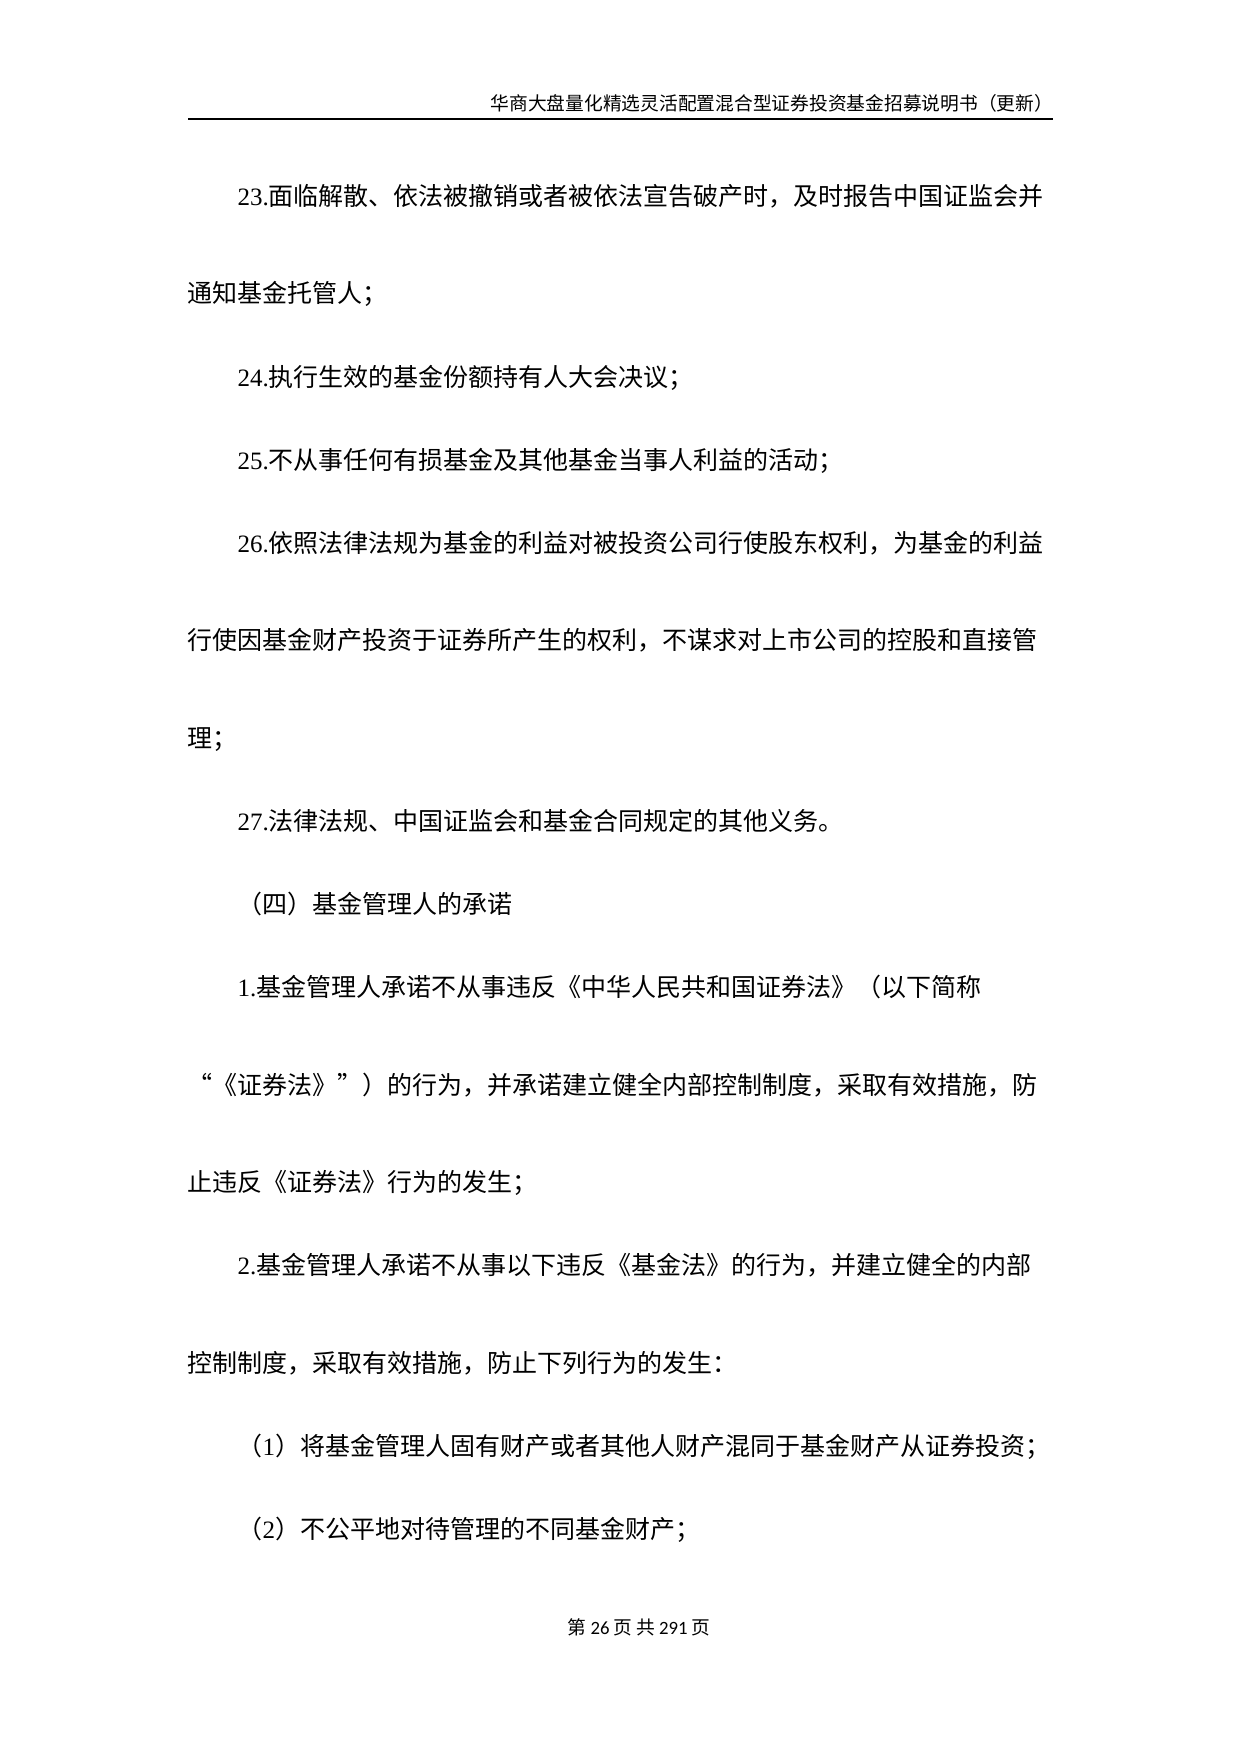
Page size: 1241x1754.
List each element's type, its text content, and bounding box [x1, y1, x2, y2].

text （1）将基金管理人固有财产或者其他人财产混同于基金财产从证券投资； [187, 1412, 1053, 1477]
text 2.基金管理人承诺不从事以下违反《基金法》的行为，并建立健全的内部控制制度，采取有效措施，防止下列行为的发生： [187, 1231, 1053, 1394]
text 23.面临解散、依法被撤销或者被依法宣告破产时，及时报告中国证监会并通知基金托管人； [187, 162, 1053, 324]
text 27.法律法规、中国证监会和基金合同规定的其他义务。 [187, 787, 1053, 852]
text 25.不从事任何有损基金及其他基金当事人利益的活动； [187, 426, 1053, 491]
text 24.执行生效的基金份额持有人大会决议； [187, 343, 1053, 408]
text 26.依照法律法规为基金的利益对被投资公司行使股东权利，为基金的利益行使因基金财产投资于证券所产生的权利，不谋求对上市公司的控股和直接管理； [187, 509, 1053, 769]
text （2）不公平地对待管理的不同基金财产； [187, 1495, 1053, 1560]
text （四）基金管理人的承诺 [187, 870, 1053, 935]
text 1.基金管理人承诺不从事违反《中华人民共和国证券法》（以下简称“《证券法》”）的行为，并承诺建立健全内部控制制度，采取有效措施，防止违反《证券法》行为的发生； [187, 953, 1053, 1213]
